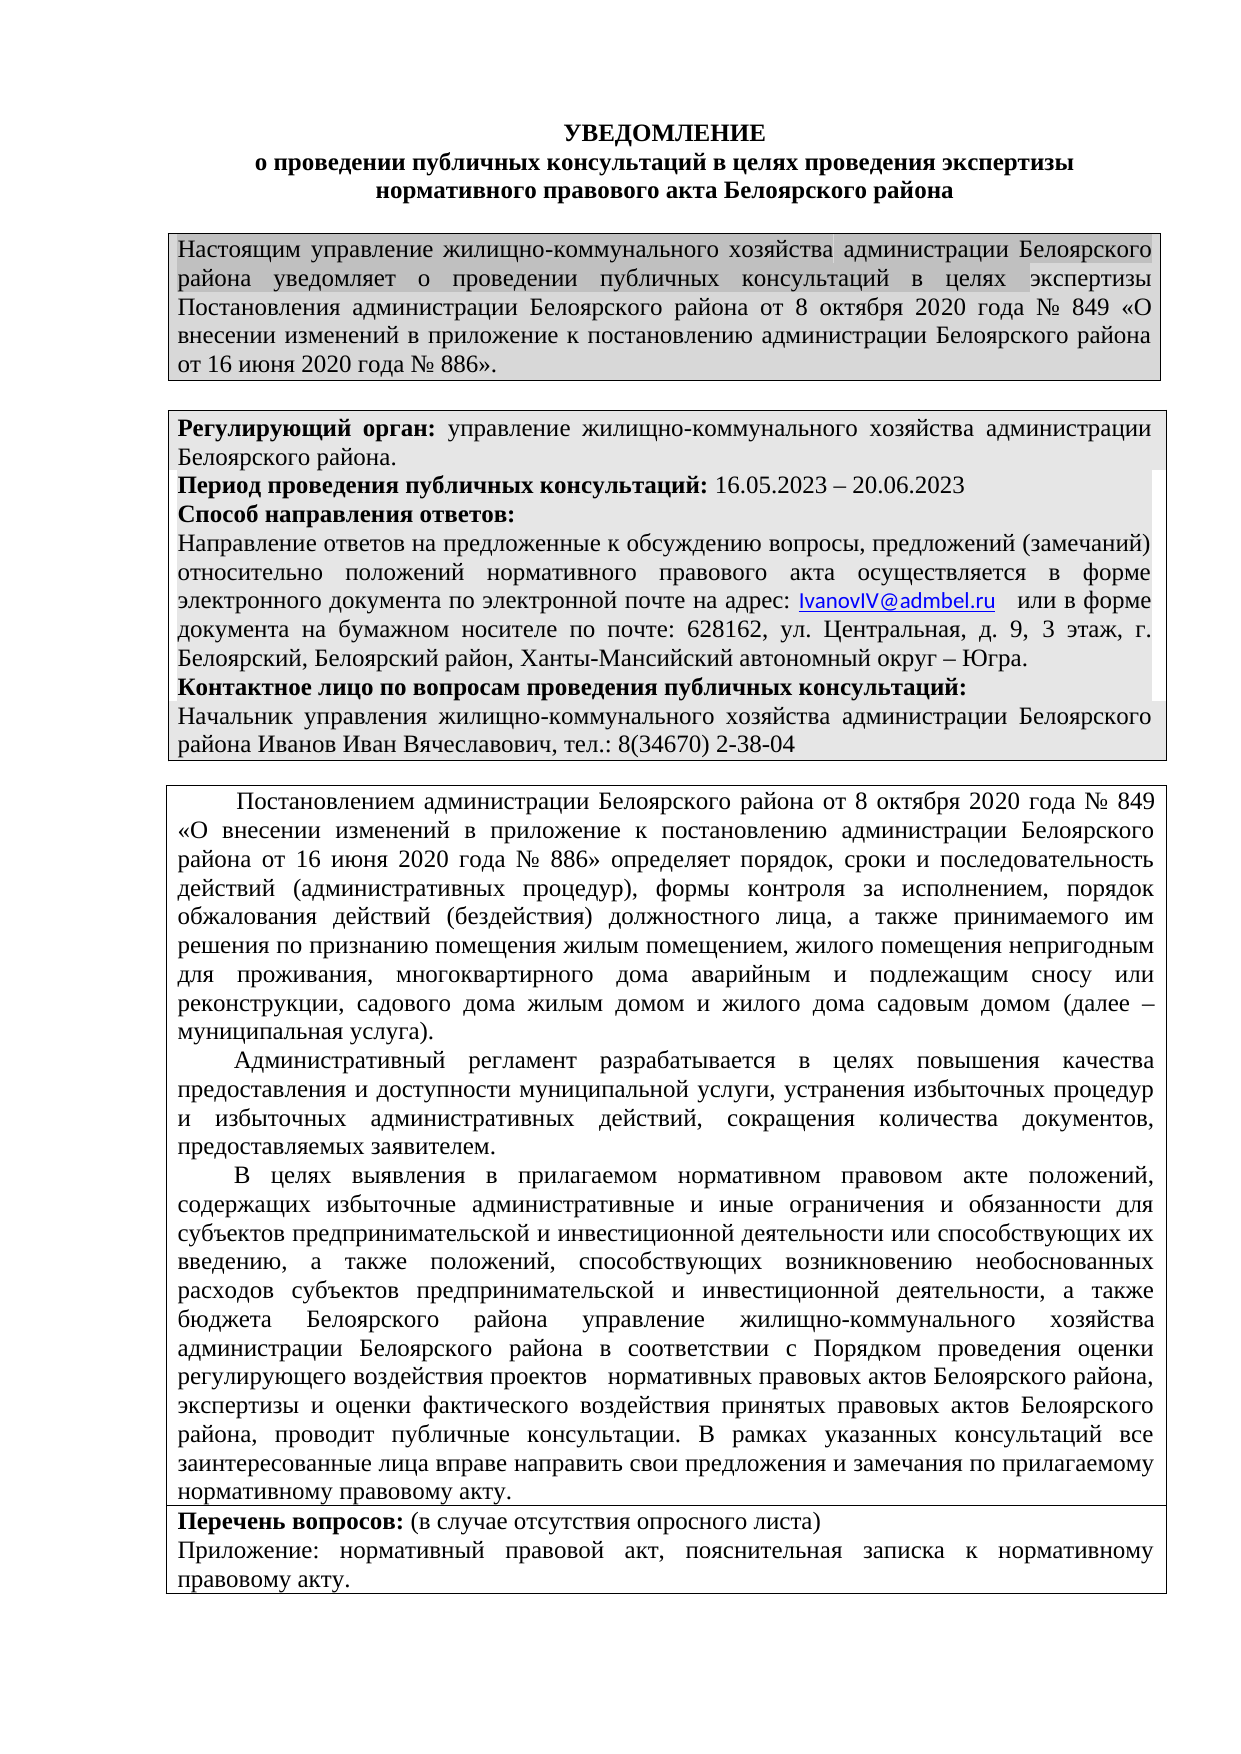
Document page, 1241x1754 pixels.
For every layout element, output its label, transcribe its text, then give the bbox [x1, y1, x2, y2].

text Начальник управления жилищно-коммунального хозяйства администрации Белоярского района Иванов Иван Вячеславович, тел.: 8(34670) 2-38-04 [169, 698, 1166, 760]
text Контактное лицо по вопросам проведения публичных консультаций: [177, 672, 1152, 698]
text о проведении публичных консультаций в целях проведения экспертизы нормативного правового акта Белоярского района [177, 147, 1152, 204]
text УВЕДОМЛЕНИЕ [177, 118, 1152, 147]
text Настоящим управление жилищно-коммунального хозяйства администрации Белоярского района уведомляет о проведении публичных консультаций в целях экспертизы Постановления администрации Белоярского района от 8 октября 2020 года № 849 «О внесении изменений в приложение к постановлению администрации Белоярского района от 16 июня 2020 года № 886». [169, 234, 1160, 380]
text Регулирующий орган: управление жилищно-коммунального хозяйства администрации Белоярского района. [169, 411, 1166, 470]
text Период проведения публичных консультаций: 16.05.2023 – 20.06.2023 [177, 470, 1152, 499]
table_cell Перечень вопросов: (в случае отсутствия опросного листа) Приложение: нормативный правовой акт, пояснительная записка к нормативному правовому акту. [167, 1506, 1166, 1592]
table_header Постановлением администрации Белоярского района от 8 октября 2020 года № 849 «О внесении изменений в приложение к постановлению администрации Белоярского района от 16 июня 2020 года № 886» определяет порядок, сроки и последовательность действий (административных процедур), формы контроля за исполнением, порядок обжалования действий (бездействия) должностного лица, а также принимаемого им решения по признанию помещения жилым помещением, жилого помещения непригодным для проживания, многоквартирного дома аварийным и подлежащим сносу или реконструкции, садового дома жилым домом и жилого дома садовым домом (далее – муниципальная услуга). Административный регламент разрабатывается в целях повышения качества предоставления и доступности муниципальной услуги, устранения избыточных процедур и избыточных административных действий, сокращения количества документов, предоставляемых заявителем. В целях выявления в прилагаемом нормативном правовом акте положений, содержащих избыточные административные и иные ограничения и обязанности для субъектов предпринимательской и инвестиционной деятельности или способствующих их введению, а также положений, способствующих возникновению необоснованных расходов субъектов предпринимательской и инвестиционной деятельности, а также бюджета Белоярского района управление жилищно-коммунального хозяйства администрации Белоярского района в соответствии с Порядком проведения оценки регулирующего воздействия проектов нормативных правовых актов Белоярского района, экспертизы и оценки фактического воздействия принятых правовых актов Белоярского района, проводит публичные консультации. В рамках указанных консультаций все заинтересованные лица вправе направить свои предложения и замечания по прилагаемому нормативному правовому акту. [167, 786, 1166, 1505]
text Способ направления ответов: [177, 499, 1152, 528]
text Направление ответов на предложенные к обсуждению вопросы, предложений (замечаний) относительно положений нормативного правового акта осуществляется в форме электронного документа по электронной почте на адрес: IvanovIV@admbel.ru или в форме документа на бумажном носителе по почте: 628162, ул. Центральная, д. 9, 3 этаж, г. Белоярский, Белоярский район, Ханты-Мансийский автономный округ – Югра. [177, 528, 1152, 672]
